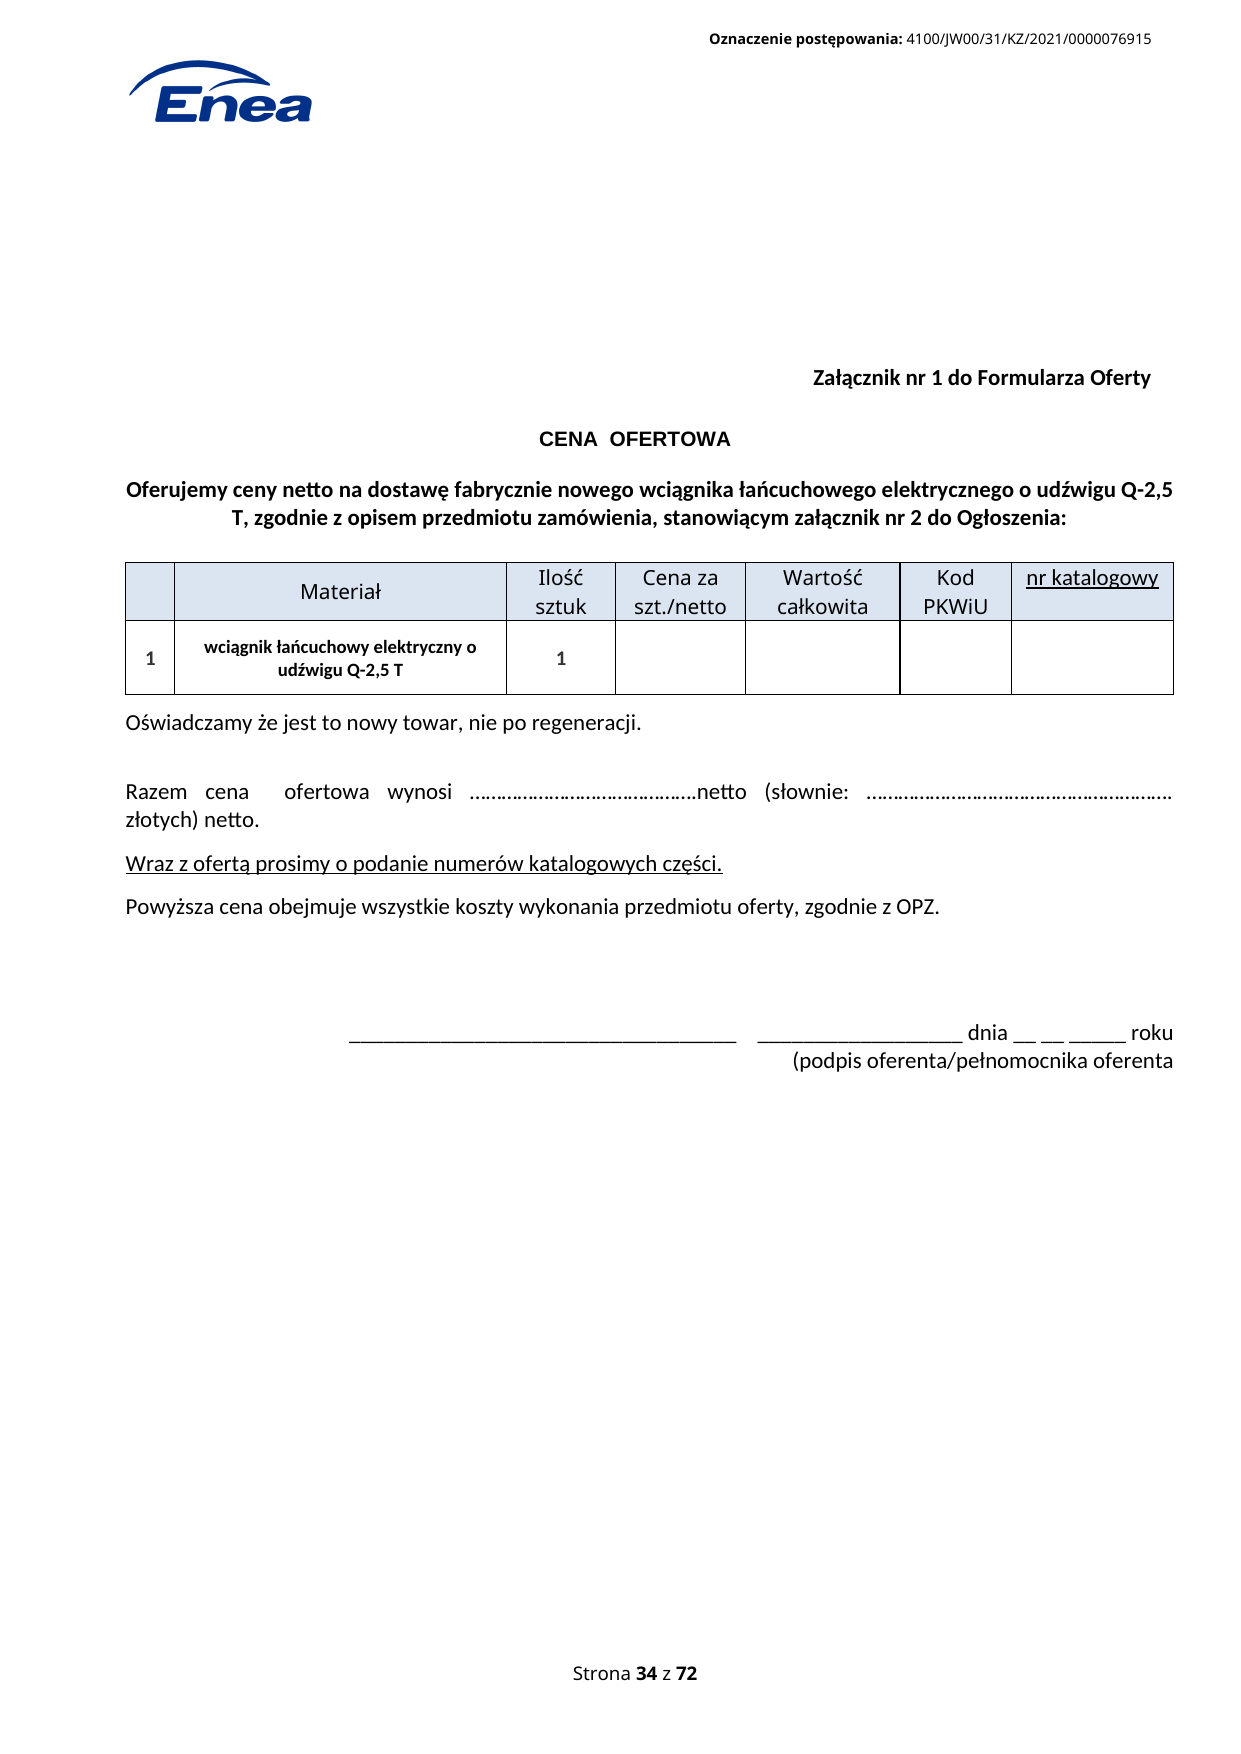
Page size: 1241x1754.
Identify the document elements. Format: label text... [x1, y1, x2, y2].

text Załącznik nr 1 do Formularza Oferty [118, 363, 1152, 391]
table_header Oferujemy ceny netto na dostawę fabrycznie nowego wciągnika łańcuchowego elektrycznego o udźwigu Q-2,5 T, zgodnie z opisem przedmiotu zamówienia, stanowiącym załącznik nr 2 do Ogłoszenia: Oświadczamy że jest to nowy towar, nie po regeneracji. Razem cena ofertowa wynosi …………………………………….netto (słownie: …………………………………………………. złotych) netto. Wraz z ofertą prosimy o podanie numerów katalogowych części. Powyższa cena obejmuje wszystkie koszty wykonania przedmiotu oferty, zgodnie z OPZ. __________________________________ __________________ dnia __ __ _____ roku (podpis oferenta/pełnomocnika oferenta [118, 475, 1181, 1526]
text CENA OFERTOWA [118, 427, 1152, 451]
picture [117, 50, 324, 124]
